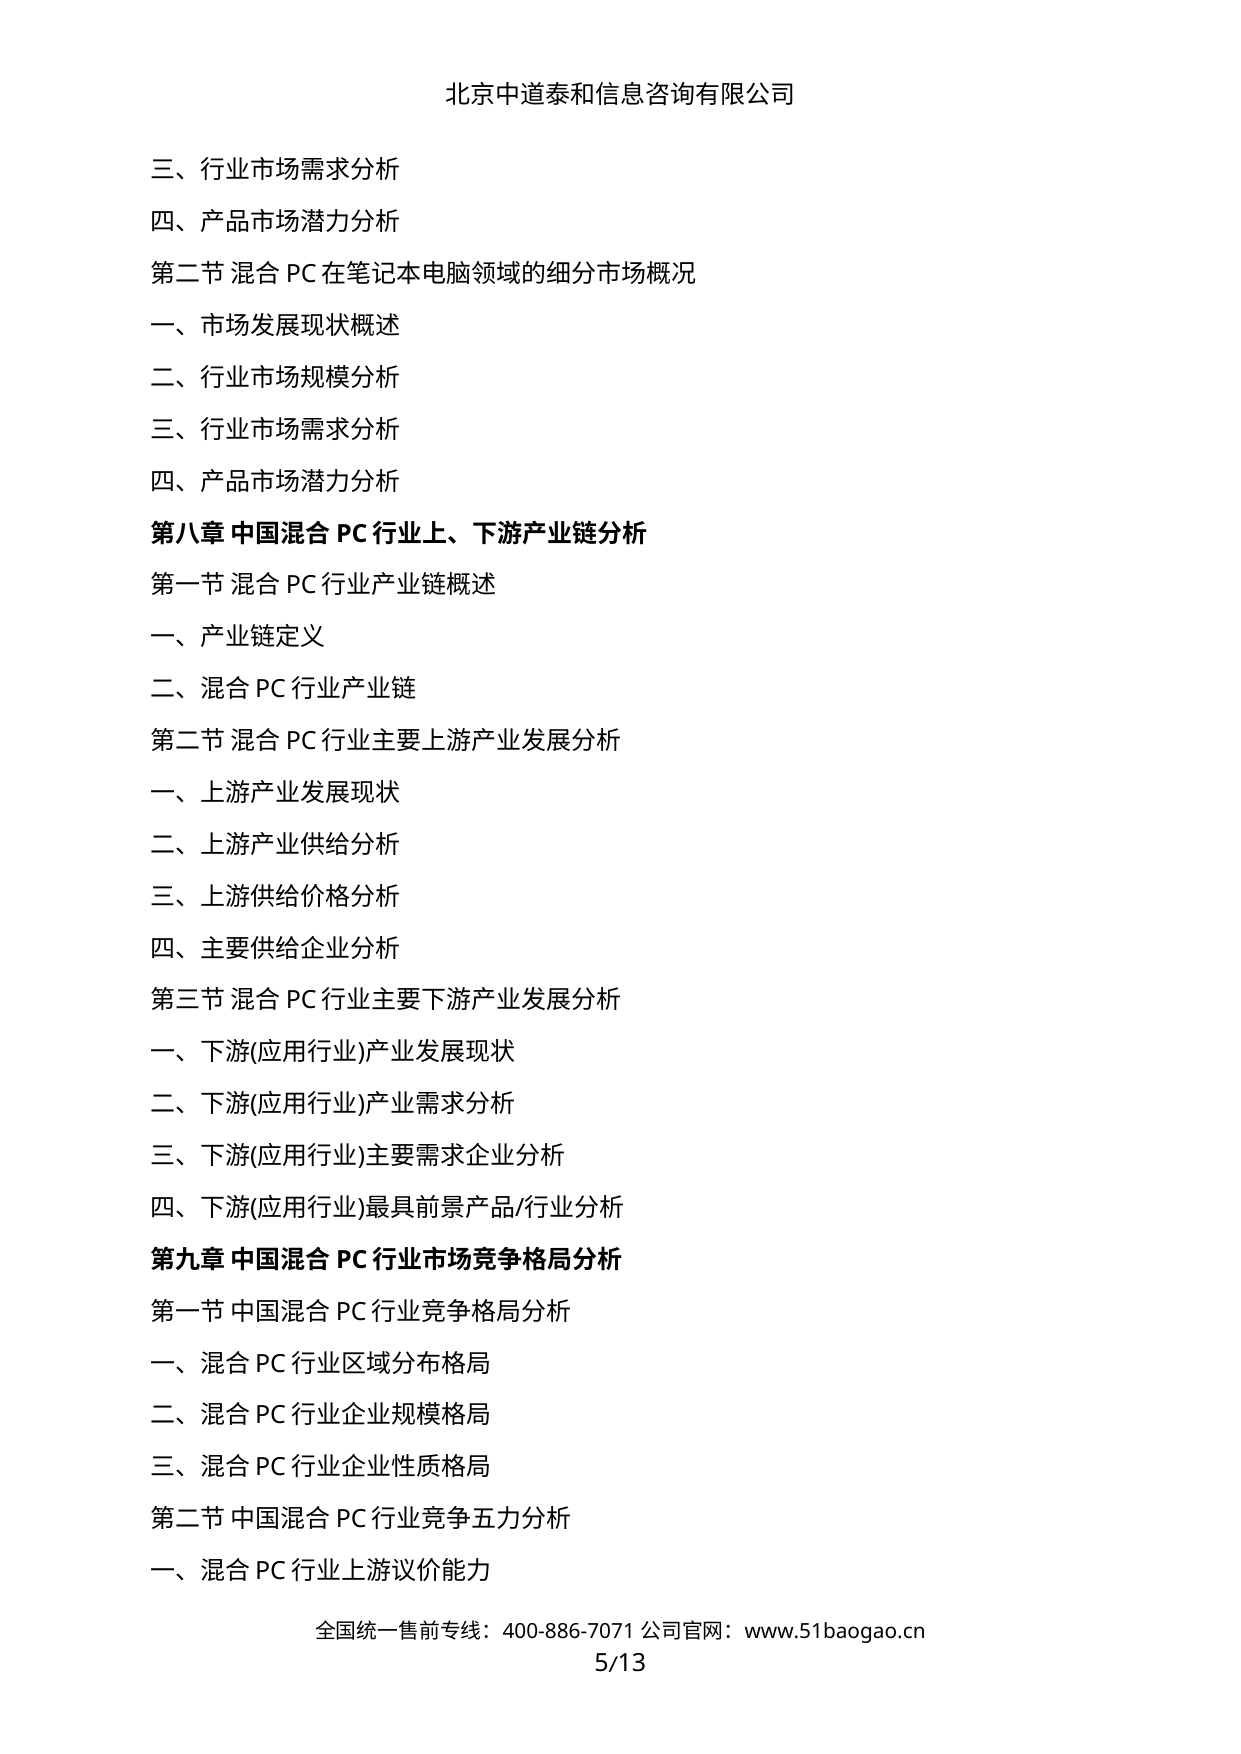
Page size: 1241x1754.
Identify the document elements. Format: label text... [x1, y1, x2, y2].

text 一、市场发展现状概述 [150, 306, 1090, 342]
text 三、上游供给价格分析 [150, 876, 1090, 912]
text 一、混合PC行业上游议价能力 [150, 1551, 1090, 1587]
text 二、混合PC行业企业规模格局 [150, 1395, 1090, 1431]
text 四、产品市场潜力分析 [150, 461, 1090, 497]
text 第二节 中国混合PC行业竞争五力分析 [150, 1499, 1090, 1535]
text 二、混合PC行业产业链 [150, 669, 1090, 705]
text 一、上游产业发展现状 [150, 772, 1090, 809]
text 第一节 混合PC行业产业链概述 [150, 565, 1090, 601]
text 一、混合PC行业区域分布格局 [150, 1343, 1090, 1379]
text 三、行业市场需求分析 [150, 409, 1090, 446]
text 二、下游(应用行业)产业需求分析 [150, 1084, 1090, 1120]
text 三、下游(应用行业)主要需求企业分析 [150, 1136, 1090, 1172]
text 第三节 混合PC行业主要下游产业发展分析 [150, 980, 1090, 1016]
text 第二节 混合PC行业主要上游产业发展分析 [150, 721, 1090, 757]
text 第九章 中国混合PC行业市场竞争格局分析 [150, 1239, 1090, 1276]
text 二、行业市场规模分析 [150, 357, 1090, 394]
text 三、混合PC行业企业性质格局 [150, 1447, 1090, 1483]
text 一、产业链定义 [150, 617, 1090, 653]
text 四、主要供给企业分析 [150, 928, 1090, 964]
text 第一节 中国混合PC行业竞争格局分析 [150, 1291, 1090, 1327]
text 第二节 混合PC在笔记本电脑领域的细分市场概况 [150, 254, 1090, 290]
text 四、产品市场潜力分析 [150, 202, 1090, 238]
text 四、下游(应用行业)最具前景产品/行业分析 [150, 1187, 1090, 1224]
text 三、行业市场需求分析 [150, 150, 1090, 186]
text 一、下游(应用行业)产业发展现状 [150, 1032, 1090, 1068]
text 二、上游产业供给分析 [150, 824, 1090, 861]
text 第八章 中国混合PC行业上、下游产业链分析 [150, 513, 1090, 549]
